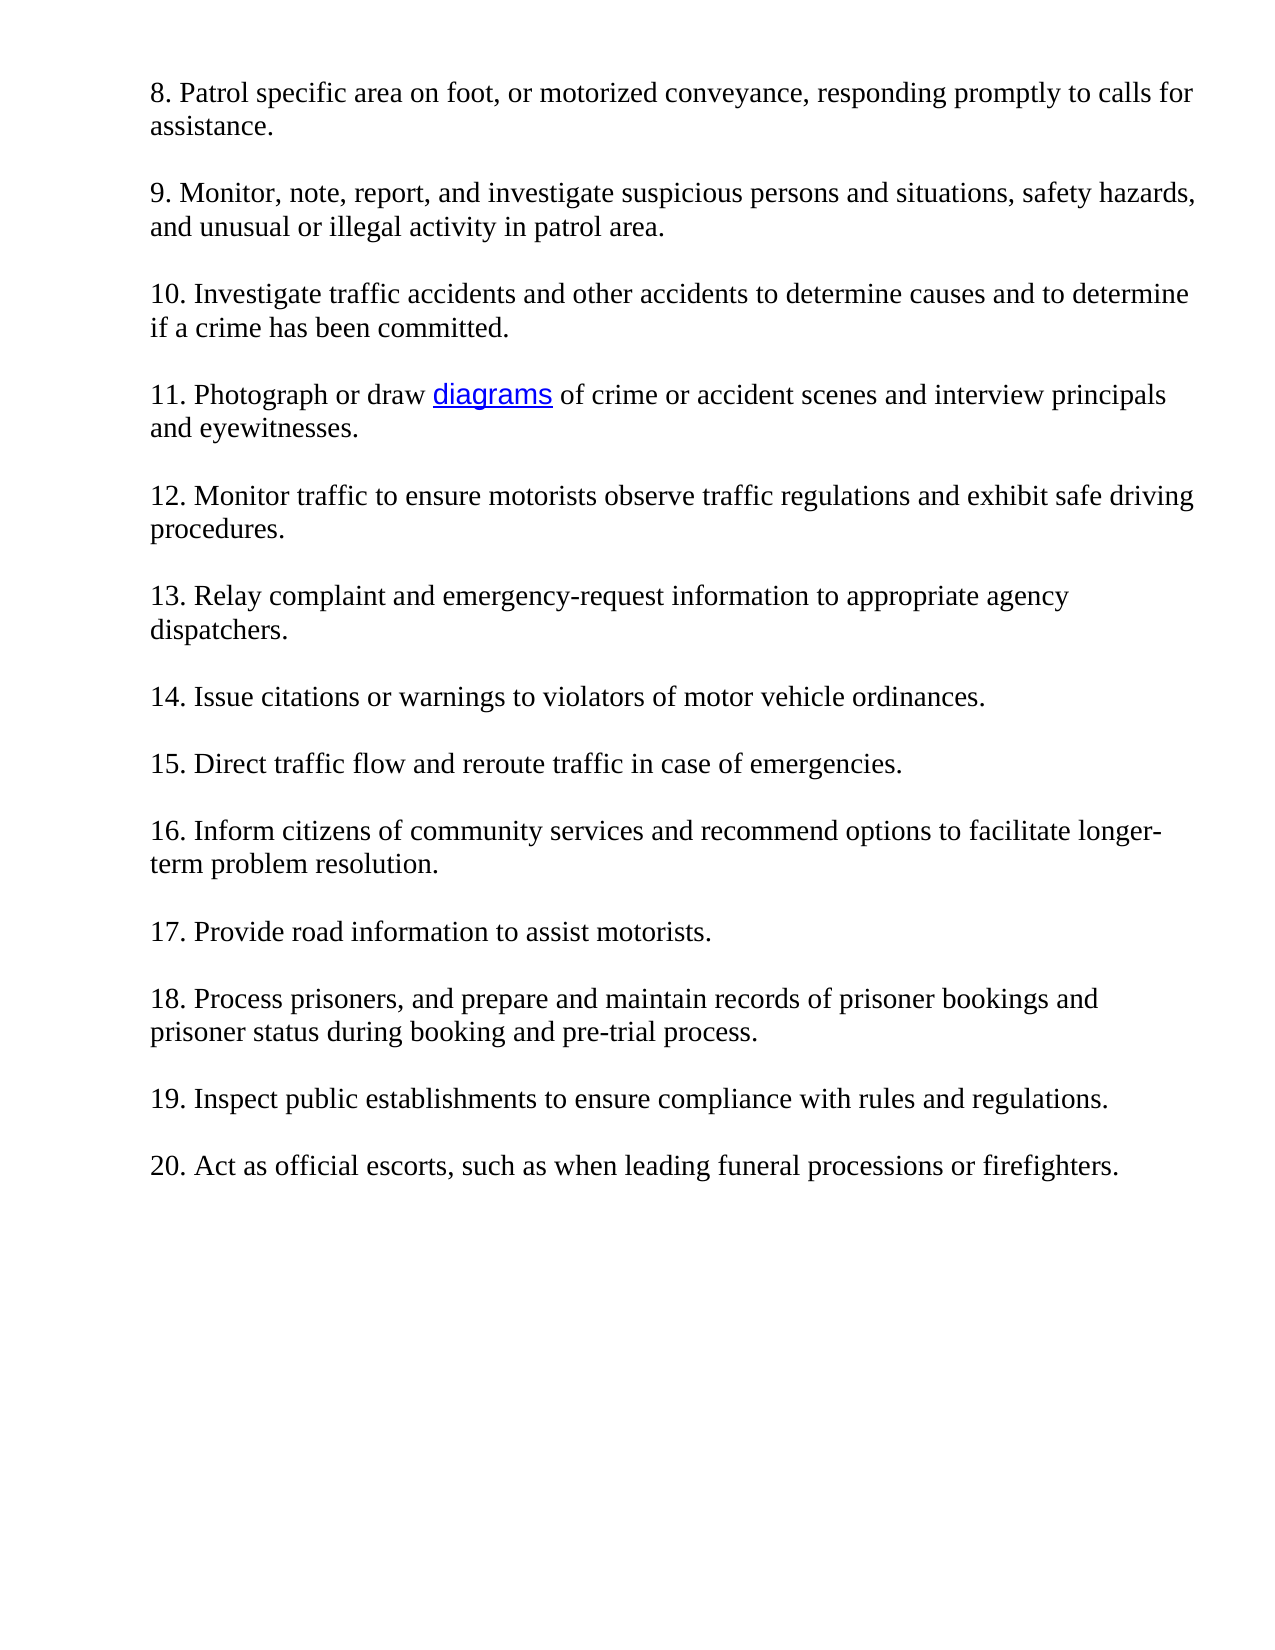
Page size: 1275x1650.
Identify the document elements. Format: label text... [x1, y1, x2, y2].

text 8. Patrol specific area on foot, or motorized conveyance, responding promptly to calls for assistance. 9. Monitor, note, report, and investigate suspicious persons and situations, safety hazards, and unusual or illegal activity in patrol area. 10. Investigate traffic accidents and other accidents to determine causes and to determine if a crime has been committed. 11. Photograph or draw diagrams of crime or accident scenes and interview principals and eyewitnesses. 12. Monitor traffic to ensure motorists observe traffic regulations and exhibit safe driving procedures. 13. Relay complaint and emergency-request information to appropriate agency dispatchers. 14. Issue citations or warnings to violators of motor vehicle ordinances. 15. Direct traffic flow and reroute traffic in case of emergencies. 16. Inform citizens of community services and recommend options to facilitate longer-term problem resolution. 17. Provide road information to assist motorists. 18. Process prisoners, and prepare and maintain records of prisoner bookings and prisoner status during booking and pre-trial process. 19. Inspect public establishments to ensure compliance with rules and regulations. 20. Act as official escorts, such as when leading funeral processions or firefighters. [150, 75, 1200, 1182]
